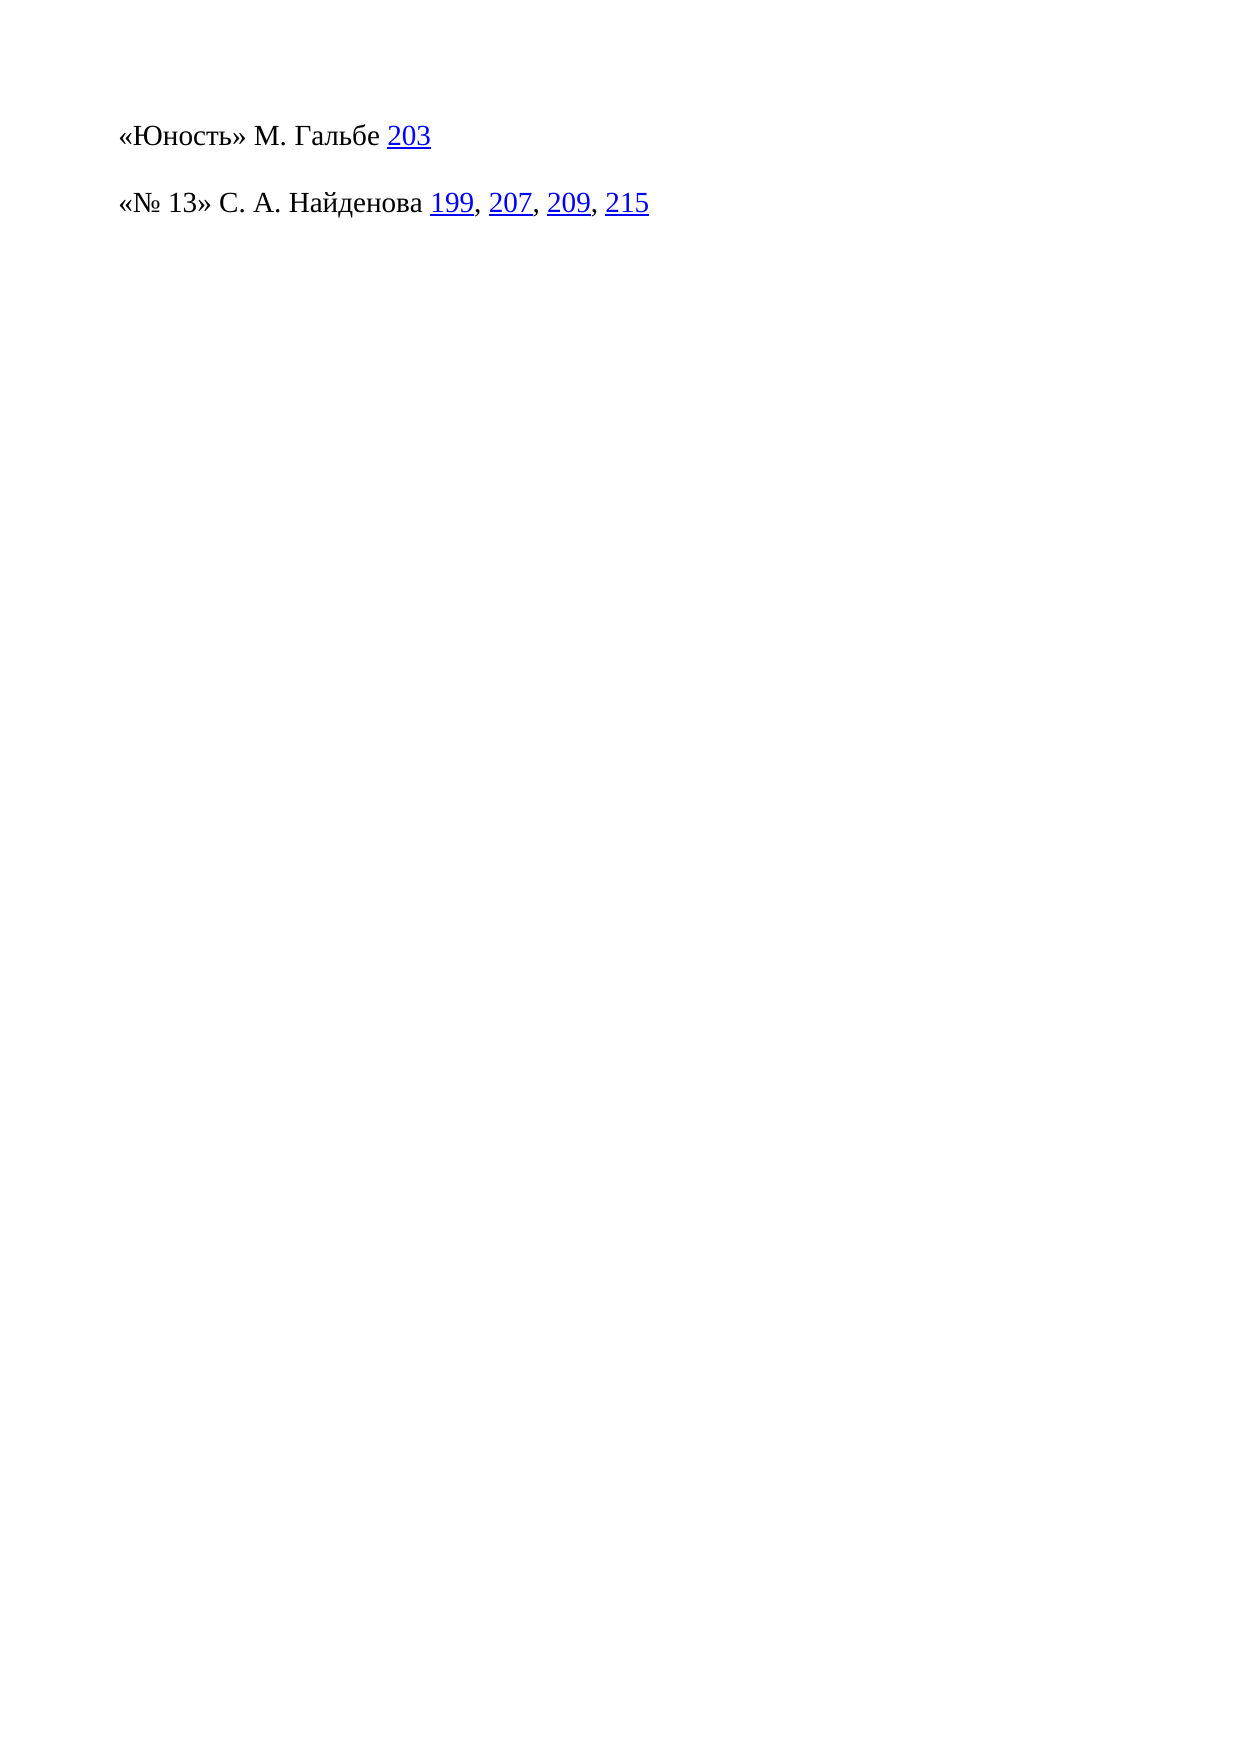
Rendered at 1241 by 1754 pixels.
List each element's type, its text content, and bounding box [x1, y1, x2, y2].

text «№ 13» С. А. Найденова 199, 207, 209, 215 [118, 185, 1122, 219]
text «Юность» М. Гальбе 203 [118, 118, 1122, 152]
